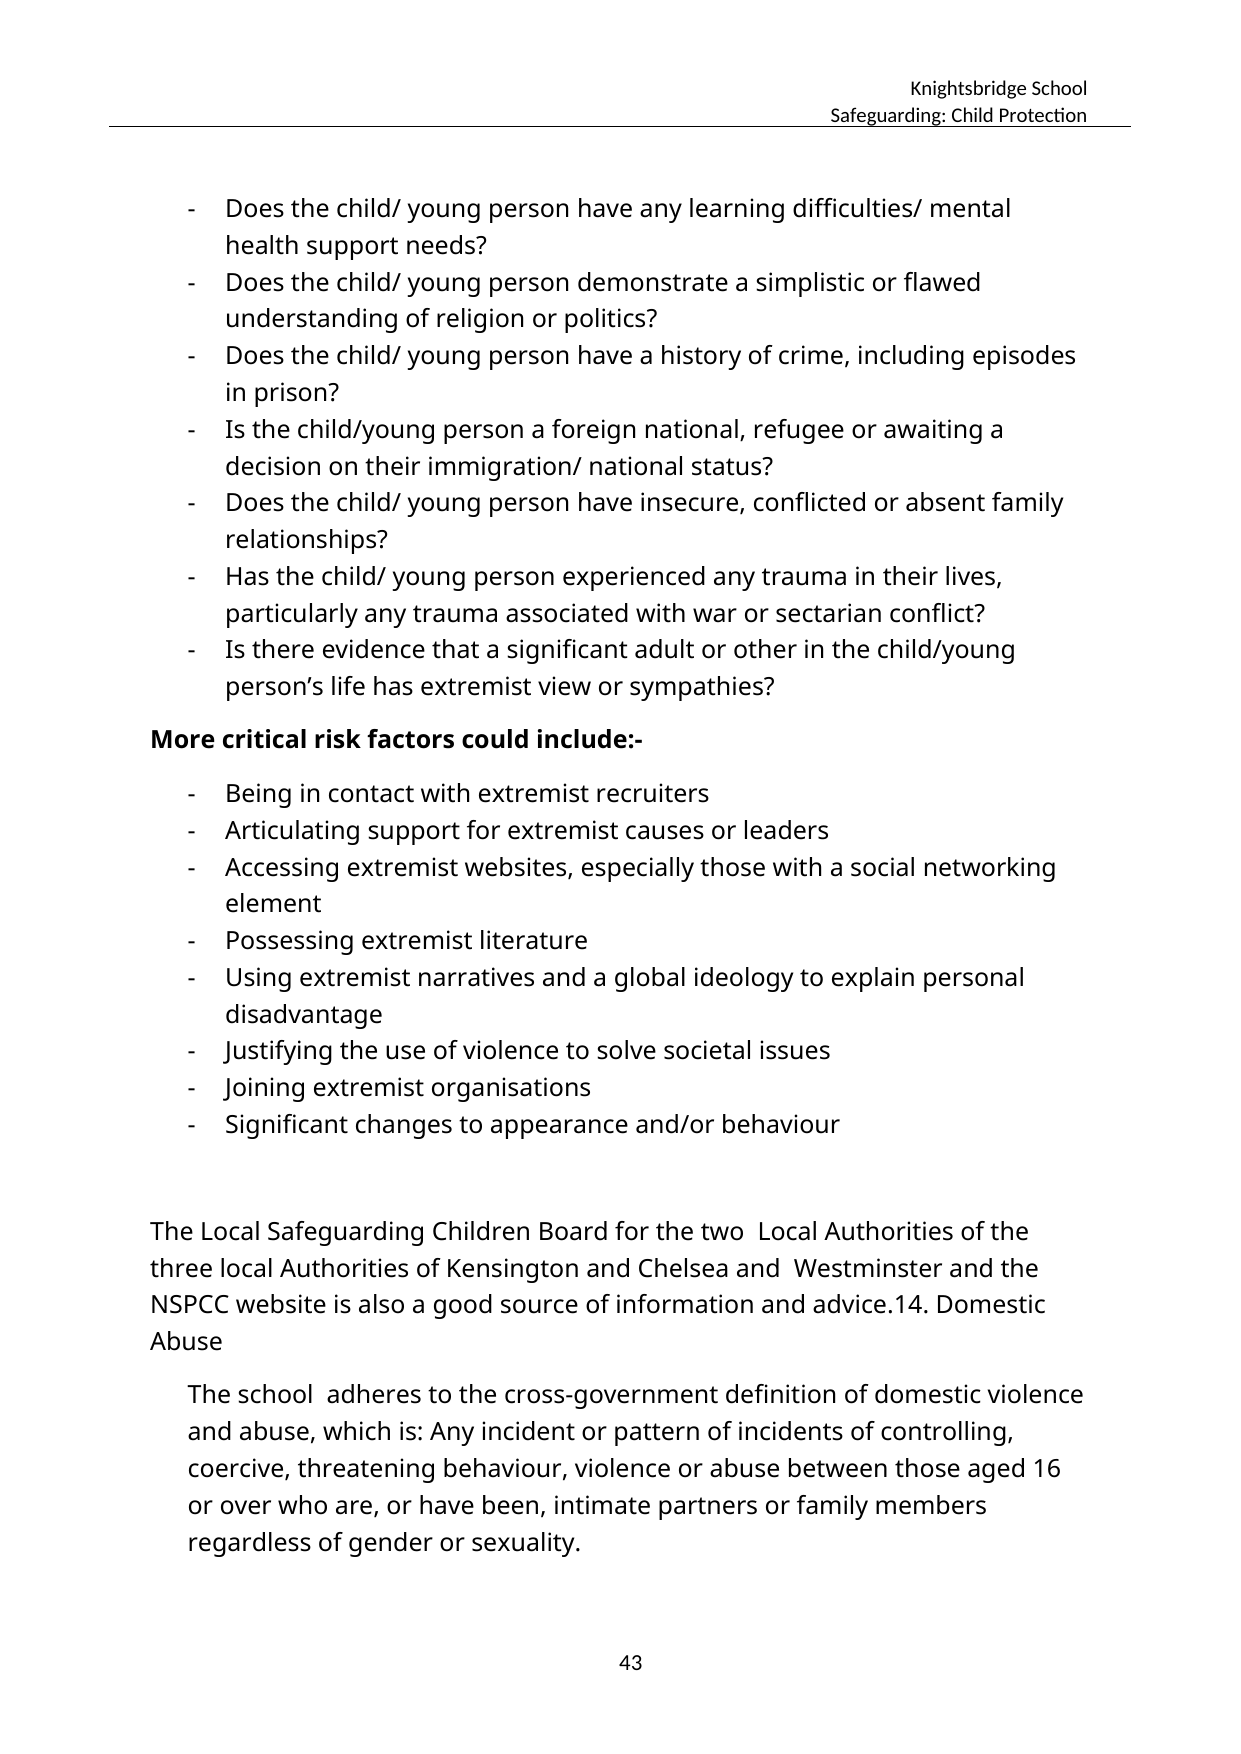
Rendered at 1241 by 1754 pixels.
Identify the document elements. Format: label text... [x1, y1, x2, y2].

text The school adheres to the cross-government definition of domestic violence and abuse, which is: Any incident or pattern of incidents of controlling, coercive, threatening behaviour, violence or abuse between those aged 16 or over who are, or have been, intimate partners or family members regardless of gender or sexuality. [187, 1377, 1090, 1558]
list Does the child/ young person have insecure, conflicted or absent family relationships? [187, 485, 1090, 556]
list Does the child/ young person have a history of crime, including episodes in prison? [187, 338, 1090, 409]
text More critical risk factors could include:- [150, 722, 1090, 756]
list Accessing extremist websites, especially those with a social networking element [187, 849, 1090, 920]
list Possessing extremist literature [187, 923, 1090, 957]
list Joining extremist organisations [187, 1070, 1090, 1104]
list Does the child/ young person demonstrate a simplistic or flawed understanding of religion or politics? [187, 264, 1090, 335]
list Is the child/young person a foreign national, refugee or awaiting a decision on their immigration/ national status? [187, 411, 1090, 482]
list Does the child/ young person have any learning difficulties/ mental health support needs? [187, 191, 1090, 262]
text The Local Safeguarding Children Board for the two Local Authorities of the three local Authorities of Kensington and Chelsea and Westminster and the NSPCC website is also a good source of information and advice.14. Domestic Abuse [150, 1213, 1090, 1358]
list Is there evidence that a significant adult or other in the child/young person’s life has extremist view or sympathies? [187, 632, 1090, 703]
list Using extremist narratives and a global ideology to explain personal disadvantage [187, 959, 1090, 1030]
list Has the child/ young person experienced any trauma in their lives, particularly any trauma associated with war or sectarian conflict? [187, 558, 1090, 629]
list Articulating support for extremist causes or leaders [187, 812, 1090, 846]
list Being in contact with extremist recruiters [187, 776, 1090, 810]
list Justifying the use of violence to solve societal issues [187, 1033, 1090, 1067]
list Significant changes to appearance and/or behaviour [187, 1107, 1090, 1141]
